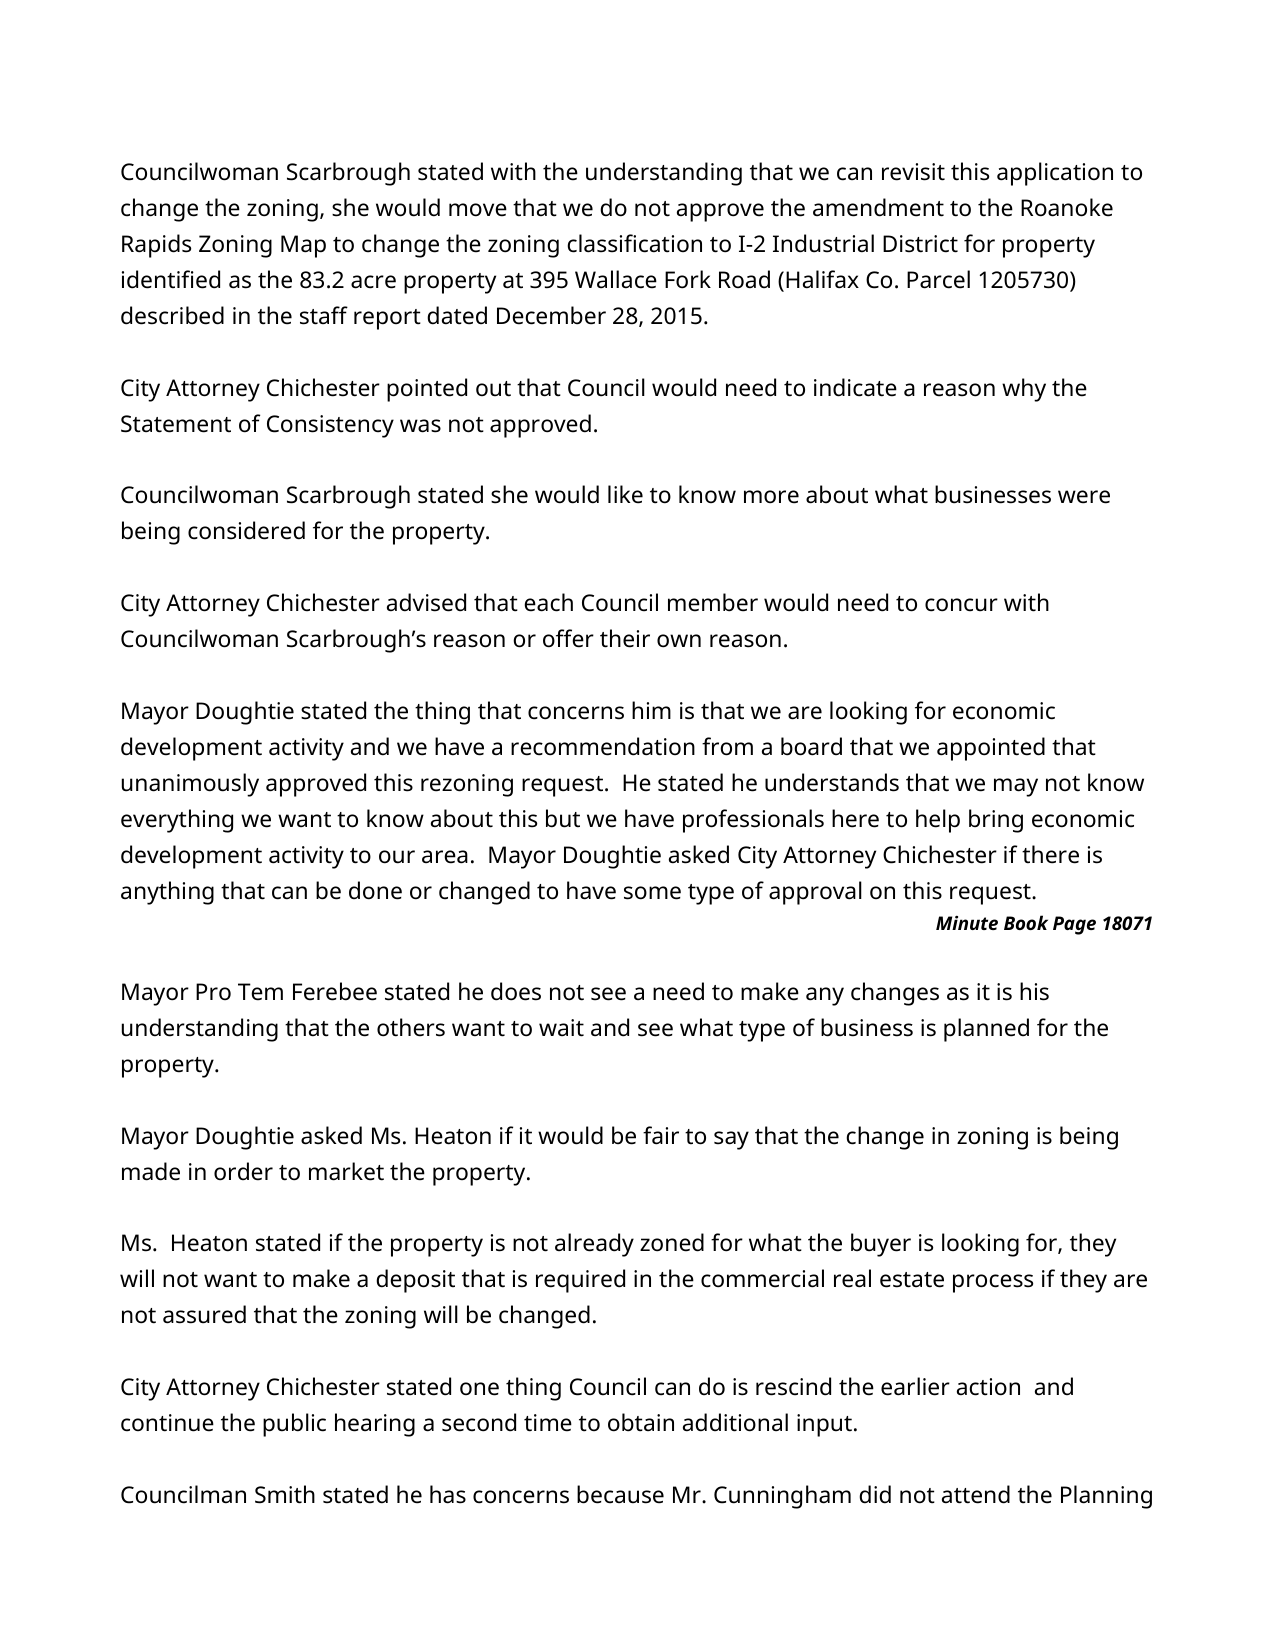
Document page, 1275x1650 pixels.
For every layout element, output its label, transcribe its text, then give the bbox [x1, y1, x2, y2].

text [120, 1479, 1155, 1510]
text Councilwoman Scarbrough stated with the understanding that we can revisit this application to change the zoning, she would move that we do not approve the amendment to the Roanoke Rapids Zoning Map to change the zoning classification to I-2 Industrial District for property identified as the 83.2 acre property at 395 Wallace Fork Road (Halifax Co. Parcel 1205730) described in the staff report dated December 28, 2015. [120, 156, 1155, 331]
text Mayor Doughtie stated the thing that concerns him is that we are looking for economic development activity and we have a recommendation from a board that we appointed that unanimously approved this rezoning request. He stated he understands that we may not know everything we want to know about this but we have professionals here to help bring economic development activity to our area. Mayor Doughtie asked City Attorney Chichester if there is anything that can be done or changed to have some type of approval on this request. [120, 695, 1155, 906]
text Mayor Pro Tem Ferebee stated he does not see a need to make any changes as it is his understanding that the others want to wait and see what type of business is planned for the property. [120, 976, 1155, 1079]
list Minute Book Page 18071 [202, 911, 1155, 936]
text Mayor Doughtie asked Ms. Heaton if it would be fair to say that the change in zoning is being made in order to market the property. [120, 1119, 1155, 1187]
text Councilwoman Scarbrough stated she would like to know more about what businesses were being considered for the property. [120, 479, 1155, 547]
text City Attorney Chichester pointed out that Council would need to indicate a reason why the Statement of Consistency was not approved. [120, 372, 1155, 439]
text Ms. Heaton stated if the property is not already zoned for what the buyer is looking for, they will not want to make a deposit that is required in the commercial real estate process if they are not assured that the zoning will be changed. [120, 1227, 1155, 1331]
text City Attorney Chichester stated one thing Council can do is rescind the earlier action and continue the public hearing a second time to obtain additional input. [120, 1371, 1155, 1438]
text City Attorney Chichester advised that each Council member would need to concur with Councilwoman Scarbrough’s reason or offer their own reason. [120, 587, 1155, 654]
